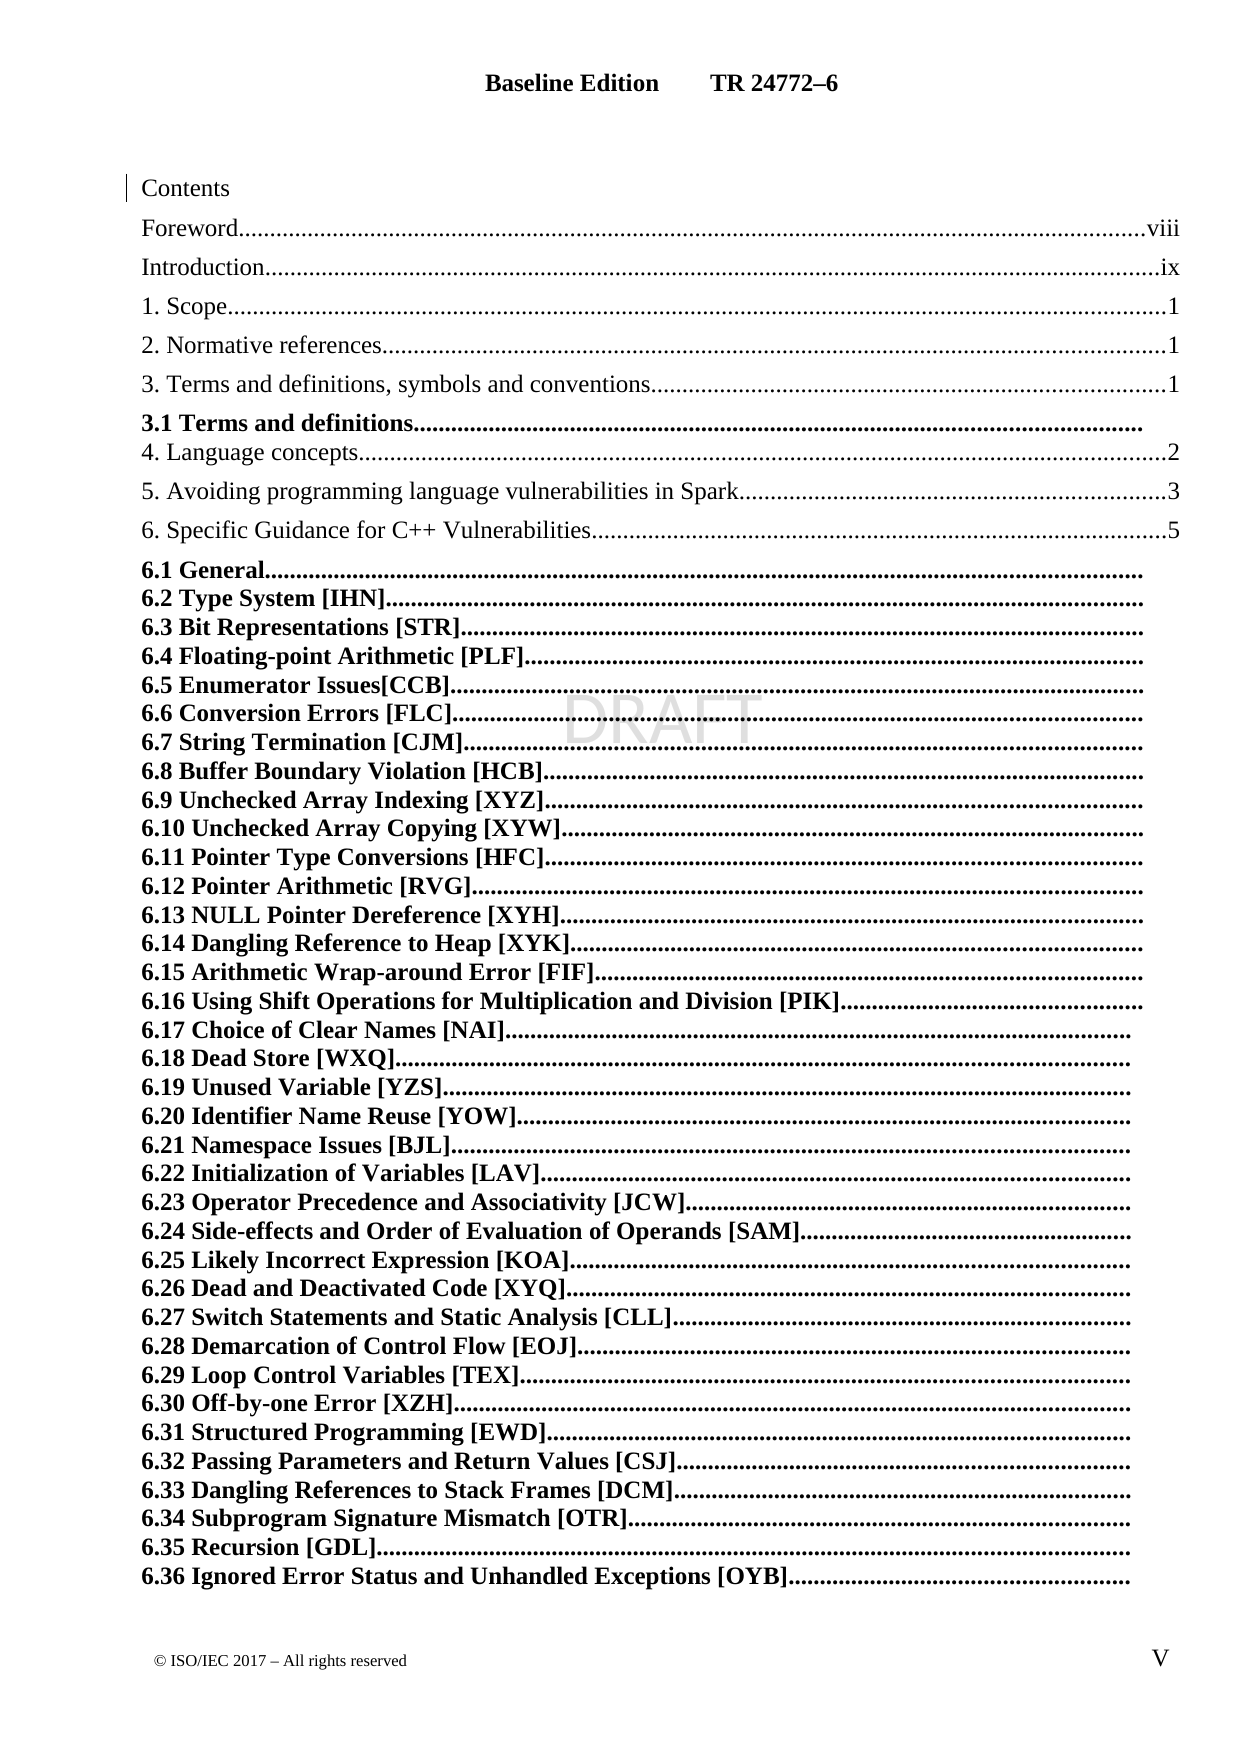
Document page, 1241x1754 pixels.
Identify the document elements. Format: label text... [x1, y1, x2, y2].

text Contents [141, 173, 1182, 202]
text 6.23 Operator Precedence and Associativity [JCW] 12 [141, 1187, 1129, 1216]
text 6.3 Bit Representations [STR] 5 [141, 612, 1129, 641]
text 1. Scope 1 [141, 291, 1182, 320]
text 6.36 Ignored Error Status and Unhandled Exceptions [OYB] 17 [141, 1561, 1129, 1590]
text 6.35 Recursion [GDL] 17 [141, 1532, 1129, 1561]
text 6.13 NULL Pointer Dereference [XYH] 9 [141, 900, 1129, 928]
text 6.11 Pointer Type Conversions [HFC] 9 [141, 842, 1129, 871]
text 6.5 Enumerator Issues[CCB] 6 [141, 670, 1129, 698]
text 6.1 General 5 [141, 555, 1129, 583]
text 6.10 Unchecked Array Copying [XYW] 8 [141, 813, 1129, 842]
text 6.30 Off-by-one Error [XZH] 15 [141, 1388, 1129, 1417]
text 6.28 Demarcation of Control Flow [EOJ] 15 [141, 1331, 1129, 1360]
text 6.6 Conversion Errors [FLC] 7 [141, 698, 1129, 727]
text 4. Language concepts 2 [141, 437, 1182, 466]
text Foreword viii [141, 213, 1182, 241]
text 6.33 Dangling References to Stack Frames [DCM] 16 [141, 1475, 1129, 1503]
text Introduction ix [141, 252, 1182, 281]
text 6.15 Arithmetic Wrap-around Error [FIF] 9 [141, 957, 1129, 986]
text 6.20 Identifier Name Reuse [YOW] 11 [141, 1101, 1129, 1130]
text 6.29 Loop Control Variables [TEX] 15 [141, 1360, 1129, 1388]
text 6.12 Pointer Arithmetic [RVG] 9 [141, 871, 1129, 900]
text 6.19 Unused Variable [YZS] 11 [141, 1072, 1129, 1101]
text 5. Avoiding programming language vulnerabilities in Spark 3 [141, 476, 1182, 505]
text 6.21 Namespace Issues [BJL] 11 [141, 1130, 1129, 1158]
text 6.34 Subprogram Signature Mismatch [OTR] 16 [141, 1503, 1129, 1532]
text 2. Normative references 1 [141, 330, 1182, 359]
text 6.16 Using Shift Operations for Multiplication and Division [PIK] 9 [141, 986, 1129, 1015]
text 6.8 Buffer Boundary Violation [HCB] 8 [141, 756, 1129, 785]
text 3. Terms and definitions, symbols and conventions 1 [141, 369, 1182, 398]
text 6.4 Floating-point Arithmetic [PLF] 6 [141, 641, 1129, 670]
text 6.2 Type System [IHN] 5 [141, 583, 1129, 612]
text 6.31 Structured Programming [EWD] 16 [141, 1417, 1129, 1446]
text 6.27 Switch Statements and Static Analysis [CLL] 14 [141, 1302, 1129, 1331]
text 6. Specific Guidance for C++ Vulnerabilities 5 [141, 516, 1182, 544]
text 6.25 Likely Incorrect Expression [KOA] 12 [141, 1245, 1129, 1273]
text 3.1 Terms and definitions 1 [141, 408, 1129, 437]
text 6.14 Dangling Reference to Heap [XYK] 9 [141, 928, 1129, 957]
text 6.26 Dead and Deactivated Code [XYQ] 13 [141, 1273, 1129, 1302]
text 6.7 String Termination [CJM] 8 [141, 727, 1129, 756]
text 6.17 Choice of Clear Names [NAI] 10 [141, 1015, 1129, 1043]
text 6.22 Initialization of Variables [LAV] 12 [141, 1158, 1129, 1187]
text 6.9 Unchecked Array Indexing [XYZ] 8 [141, 785, 1129, 813]
text 6.32 Passing Parameters and Return Values [CSJ] 16 [141, 1446, 1129, 1475]
text 6.18 Dead Store [WXQ] 10 [141, 1043, 1129, 1072]
text 6.24 Side-effects and Order of Evaluation of Operands [SAM] 12 [141, 1216, 1129, 1245]
